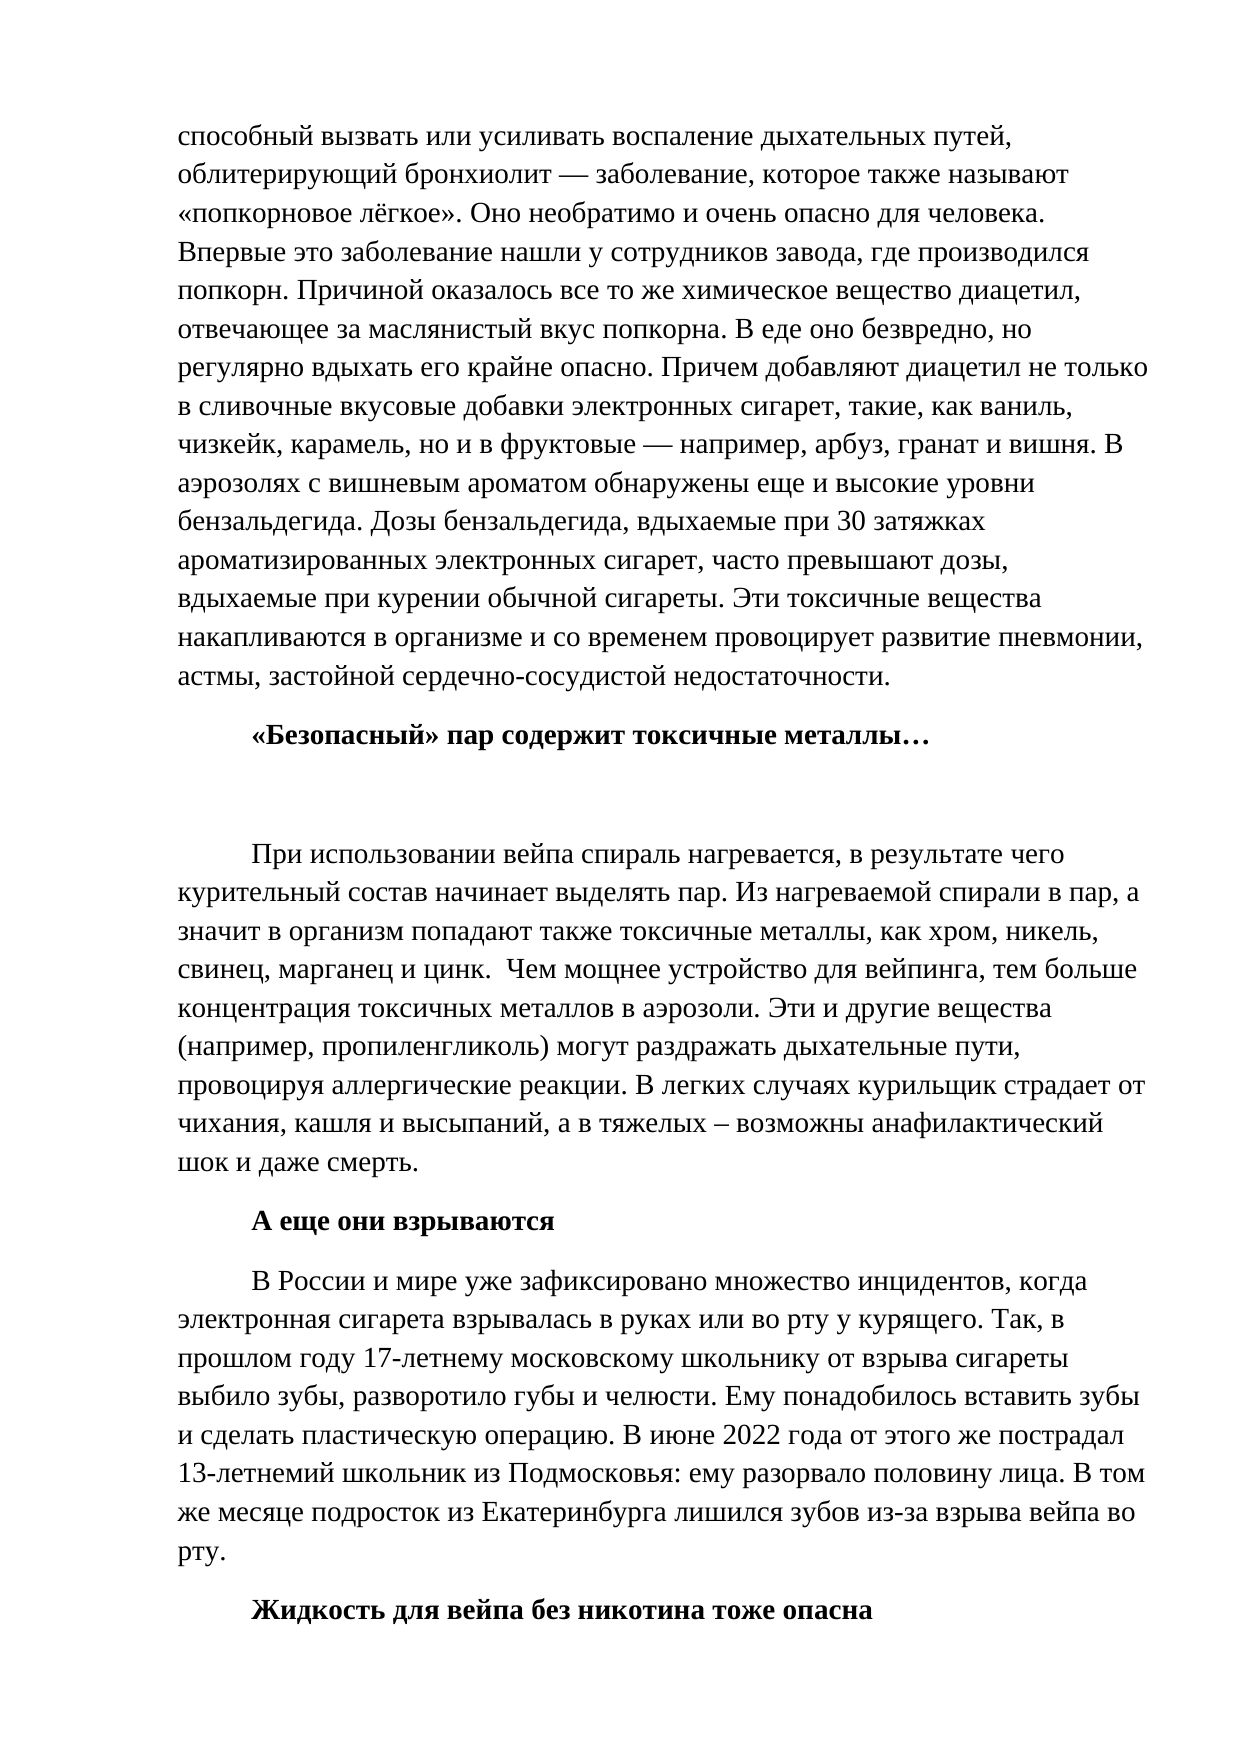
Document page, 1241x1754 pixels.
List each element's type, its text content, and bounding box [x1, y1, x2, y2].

text А еще они взрываются [177, 1203, 1152, 1237]
text «Безопасный» пар содержит токсичные металлы… [177, 717, 1152, 751]
text Жидкость для вейпа без никотина тоже опасна [177, 1592, 1152, 1626]
text При использовании вейпа спираль нагревается, в результате чего курительный состав начинает выделять пар. Из нагреваемой спирали в пар, а значит в организм попадают также токсичные металлы, как хром, никель, свинец, марганец и цинк. Чем мощнее устройство для вейпинга, тем больше концентрация токсичных металлов в аэрозоли. Эти и другие вещества (например, пропиленгликоль) могут раздражать дыхательные пути, провоцируя аллергические реакции. В легких случаях курильщик страдает от чихания, кашля и высыпаний, а в тяжелых – возможны анафилактический шок и даже смерть. [177, 836, 1152, 1178]
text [177, 118, 1152, 691]
text В России и мире уже зафиксировано множество инцидентов, когда электронная сигарета взрывалась в руках или во рту у курящего. Так, в прошлом году 17-летнему московскому школьнику от взрыва сигареты выбило зубы, разворотило губы и челюсти. Ему понадобилось вставить зубы и сделать пластическую операцию. В июне 2022 года от этого же пострадал 13-летнемий школьник из Подмосковья: ему разорвало половину лица. В том же месяце подросток из Екатеринбурга лишился зубов из-за взрыва вейпа во рту. [177, 1263, 1152, 1566]
